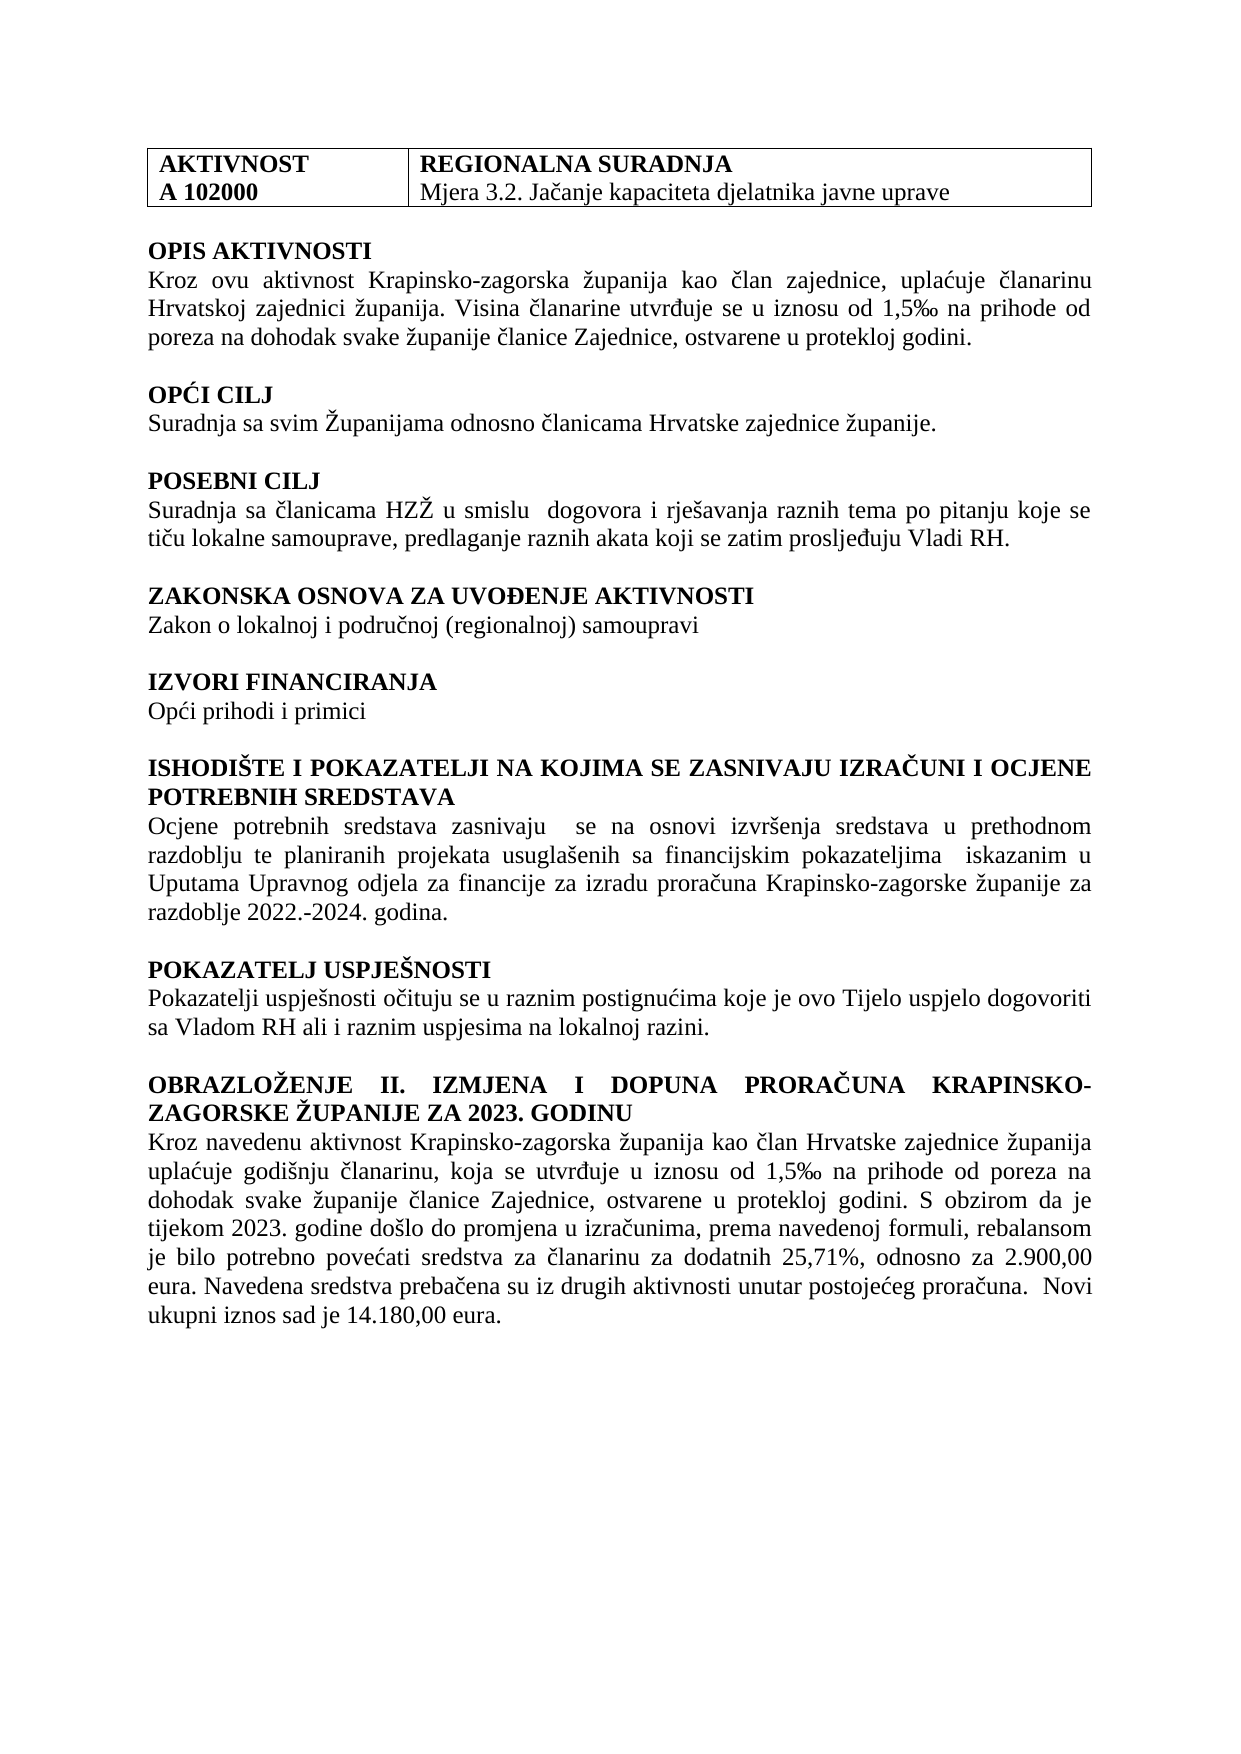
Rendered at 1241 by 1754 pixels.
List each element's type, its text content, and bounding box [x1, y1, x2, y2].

text ISHODIŠTE I POKAZATELJI NA KOJIMA SE ZASNIVAJU IZRAČUNI I OCJENE POTREBNIH SREDSTAVA [148, 753, 1093, 811]
text Ocjene potrebnih sredstava zasnivaju se na osnovi izvršenja sredstava u prethodnom razdoblju te planiranih projekata usuglašenih sa financijskim pokazateljima iskazanim u Uputama Upravnog odjela za financije za izradu proračuna Krapinsko-zagorske županije za razdoblje 2022.-2024. godina. [148, 811, 1093, 926]
text Kroz navedenu aktivnost Krapinsko-zagorska županija kao član Hrvatske zajednice županija uplaćuje godišnju članarinu, koja se utvrđuje u iznosu od 1,5‰ na prihode od poreza na dohodak svake županije članice Zajednice, ostvarene u protekloj godini. S obzirom da je tijekom 2023. godine došlo do promjena u izračunima, prema navedenoj formuli, rebalansom je bilo potrebno povećati sredstva za članarinu za dodatnih 25,71%, odnosno za 2.900,00 eura. Navedena sredstva prebačena su iz drugih aktivnosti unutar postojećeg proračuna. Novi ukupni iznos sad je 14.180,00 eura. [148, 1127, 1093, 1328]
text Opći prihodi i primici [148, 696, 1093, 725]
text ZAKONSKA OSNOVA ZA UVOĐENJE AKTIVNOSTI [148, 581, 1093, 610]
text Kroz ovu aktivnost Krapinsko-zagorska županija kao član zajednice, uplaćuje članarinu Hrvatskoj zajednici županija. Visina članarine utvrđuje se u iznosu od 1,5‰ na prihode od poreza na dohodak svake županije članice Zajednice, ostvarene u protekloj godini. [148, 265, 1093, 351]
text Suradnja sa svim Županijama odnosno članicama Hrvatske zajednice županije. [148, 408, 1093, 437]
table_header REGIONALNA SURADNJA Mjera 3.2. Jačanje kapaciteta djelatnika javne uprave [409, 149, 1091, 206]
text IZVORI FINANCIRANJA [148, 667, 1093, 696]
text Suradnja sa članicama HZŽ u smislu dogovora i rješavanja raznih tema po pitanju koje se tiču lokalne samouprave, predlaganje raznih akata koji se zatim prosljeđuju Vladi RH. [148, 495, 1093, 552]
text OBRAZLOŽENJE II. IZMJENA I DOPUNA PRORAČUNA KRAPINSKO-ZAGORSKE ŽUPANIJE ZA 2023. GODINU [148, 1070, 1093, 1127]
text Zakon o lokalnoj i područnoj (regionalnoj) samoupravi [148, 610, 1093, 638]
text OPĆI CILJ [148, 380, 1093, 408]
text Pokazatelji uspješnosti očituju se u raznim postignućima koje je ovo Tijelo uspjelo dogovoriti sa Vladom RH ali i raznim uspjesima na lokalnoj razini. [148, 983, 1093, 1041]
text OPIS AKTIVNOSTI [148, 236, 1093, 265]
table_header AKTIVNOST A 102000 [148, 149, 408, 206]
text POKAZATELJ USPJEŠNOSTI [148, 955, 1093, 983]
text POSEBNI CILJ [148, 466, 1093, 495]
